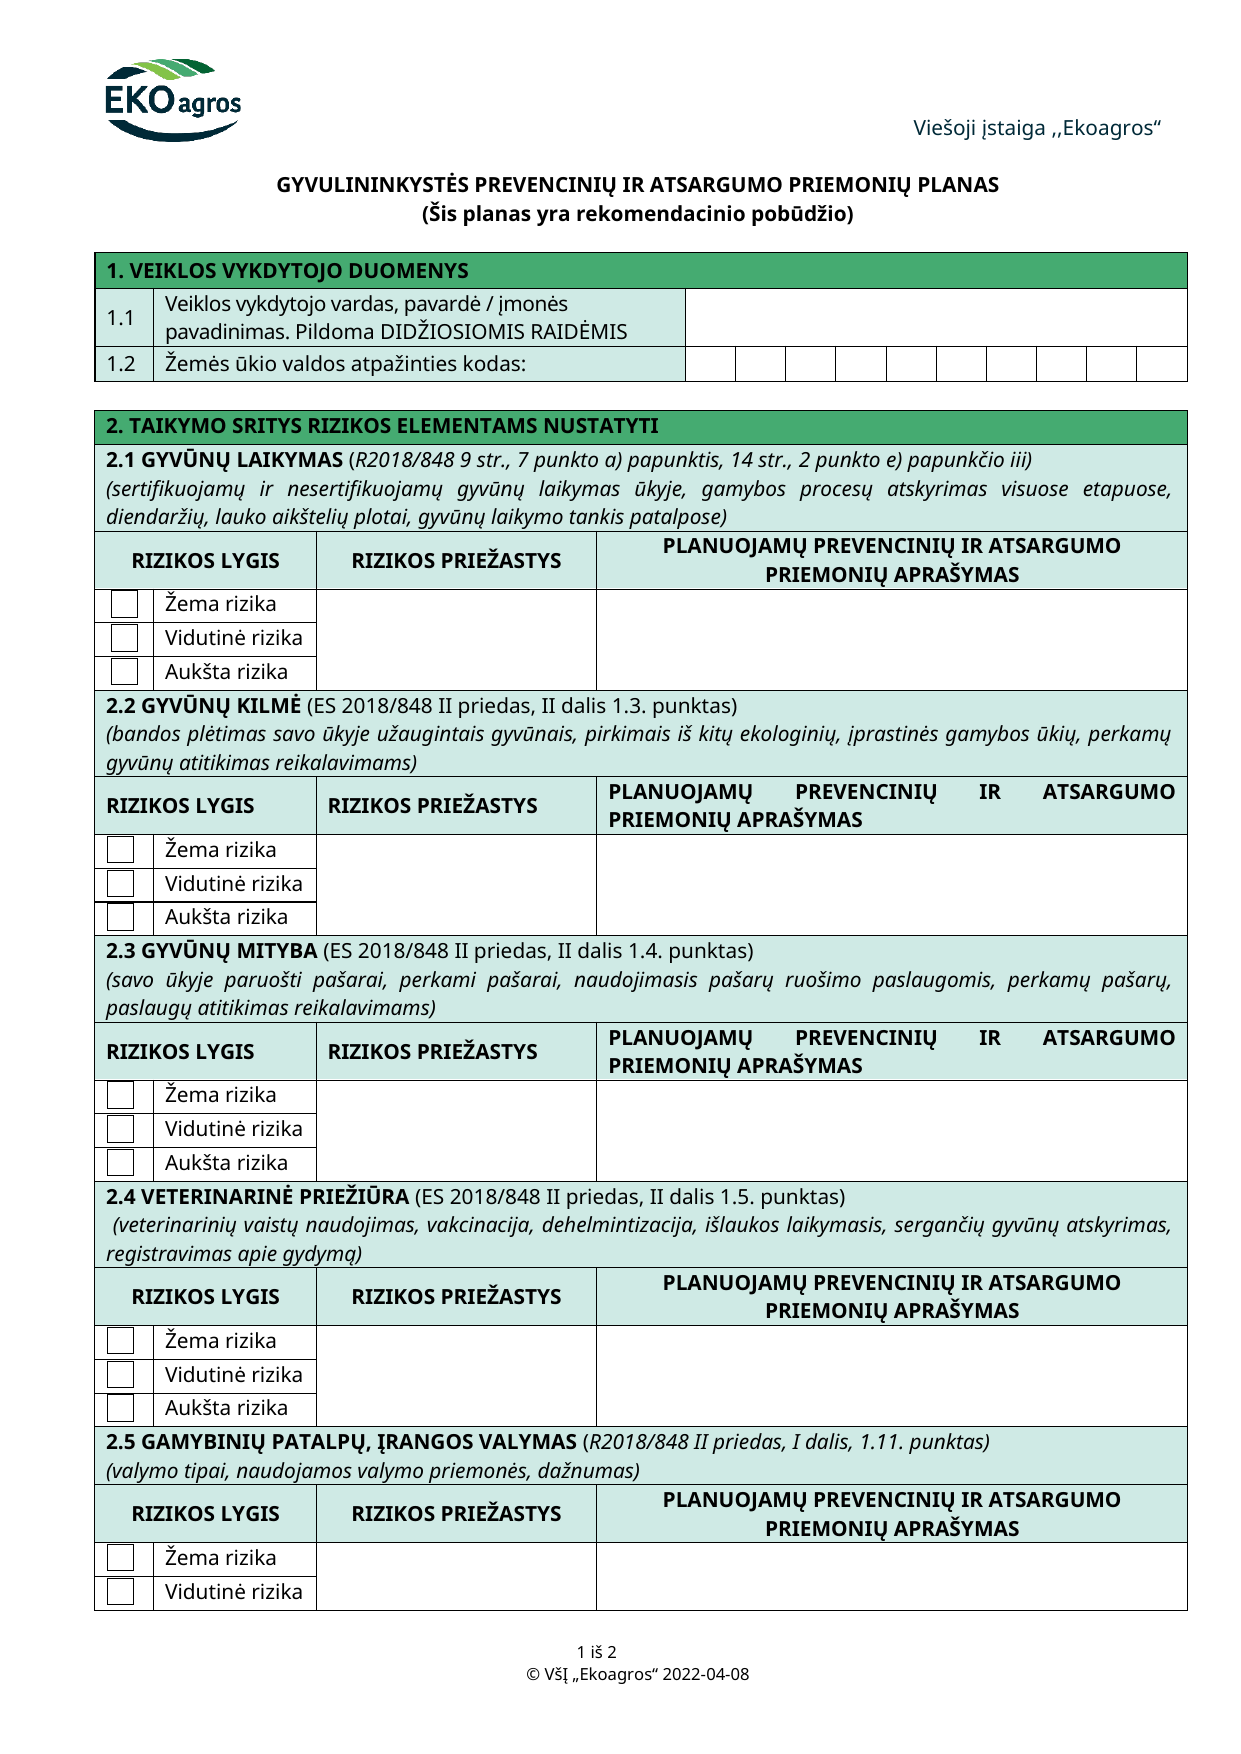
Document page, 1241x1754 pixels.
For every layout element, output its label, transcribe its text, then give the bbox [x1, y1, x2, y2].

table_cell Vidutinė rizika [154, 1360, 316, 1392]
table_cell Vidutinė rizika [154, 869, 316, 901]
table_cell RIZIKOS PRIEŽASTYS [317, 1268, 596, 1325]
table_cell Aukšta rizika [154, 903, 316, 935]
table_cell [95, 1081, 153, 1113]
table_cell [95, 1577, 153, 1609]
table_cell Vidutinė rizika [154, 1577, 316, 1609]
table_cell [95, 869, 153, 901]
table_cell RIZIKOS PRIEŽASTYS [317, 1485, 596, 1542]
table_cell PLANUOJAMŲ PREVENCINIŲ IR ATSARGUMO PRIEMONIŲ APRAŠYMAS [597, 777, 1187, 834]
table_cell RIZIKOS PRIEŽASTYS [317, 532, 596, 588]
picture [105, 59, 241, 142]
table_cell [95, 1543, 153, 1576]
table_cell RIZIKOS PRIEŽASTYS [317, 777, 596, 834]
table_cell Aukšta rizika [154, 657, 316, 690]
table_cell Žema rizika [154, 590, 316, 622]
table_cell PLANUOJAMŲ PREVENCINIŲ IR ATSARGUMO PRIEMONIŲ APRAŠYMAS [597, 1268, 1187, 1325]
table_cell Veiklos vykdytojo vardas, pavardė / įmonės pavadinimas. Pildoma DIDŽIOSIOMIS RAIDĖMIS [154, 289, 685, 346]
table_cell [317, 1543, 596, 1609]
table_cell [95, 835, 153, 868]
table_cell [937, 347, 986, 381]
table_cell [987, 347, 1036, 381]
table_cell RIZIKOS PRIEŽASTYS [317, 1023, 596, 1079]
table_cell [95, 657, 153, 690]
table_cell [317, 1326, 596, 1426]
table_cell Žemės ūkio valdos atpažinties kodas: [154, 347, 685, 381]
table_cell [95, 1360, 153, 1392]
table_cell RIZIKOS LYGIS [95, 1268, 316, 1325]
table_cell Žema rizika [154, 1543, 316, 1576]
table_cell [1037, 347, 1086, 381]
table_cell [95, 1148, 153, 1181]
table_cell PLANUOJAMŲ PREVENCINIŲ IR ATSARGUMO PRIEMONIŲ APRAŠYMAS [597, 1023, 1187, 1079]
table_cell [887, 347, 936, 381]
table_cell [597, 1543, 1187, 1609]
table_cell [317, 835, 596, 935]
table_cell [597, 835, 1187, 935]
table_cell RIZIKOS LYGIS [95, 532, 316, 588]
table_cell Žema rizika [154, 835, 316, 868]
table_cell [836, 347, 886, 381]
table_cell [686, 347, 735, 381]
table_cell Aukšta rizika [154, 1394, 316, 1426]
table_cell 2.2 GYVŪNŲ KILMĖ (ES 2018/848 II priedas, II dalis 1.3. punktas) (bandos plėtimas savo ūkyje užaugintais gyvūnais, pirkimais iš kitų ekologinių, įprastinės gamybos ūkių, perkamų gyvūnų atitikimas reikalavimams) [95, 691, 1187, 776]
table_cell [317, 590, 596, 690]
table_cell 2.4 VETERINARINĖ PRIEŽIŪRA (ES 2018/848 II priedas, II dalis 1.5. punktas) (veterinarinių vaistų naudojimas, vakcinacija, dehelmintizacija, išlaukos laikymasis, sergančių gyvūnų atskyrimas, registravimas apie gydymą) [95, 1182, 1187, 1267]
table_cell RIZIKOS LYGIS [95, 1485, 316, 1542]
table_cell [786, 347, 835, 381]
table_cell [597, 1326, 1187, 1426]
table_cell Vidutinė rizika [154, 623, 316, 656]
table_cell 2.5 GAMYBINIŲ PATALPŲ, ĮRANGOS VALYMAS (R2018/848 II priedas, I dalis, 1.11. punktas) (valymo tipai, naudojamos valymo priemonės, dažnumas) [95, 1427, 1187, 1484]
text GYVULININKYSTĖS PREVENCINIŲ IR ATSARGUMO PRIEMONIŲ PLANAS [94, 170, 1181, 199]
table_cell 2.3 GYVŪNŲ MITYBA (ES 2018/848 II priedas, II dalis 1.4. punktas) (savo ūkyje paruošti pašarai, perkami pašarai, naudojimasis pašarų ruošimo paslaugomis, perkamų pašarų, paslaugų atitikimas reikalavimams) [95, 936, 1187, 1022]
table_cell [686, 289, 1187, 346]
table_cell Vidutinė rizika [154, 1114, 316, 1147]
table_cell [95, 590, 153, 622]
table_cell PLANUOJAMŲ PREVENCINIŲ IR ATSARGUMO PRIEMONIŲ APRAŠYMAS [597, 1485, 1187, 1542]
table_cell RIZIKOS LYGIS [95, 1023, 316, 1079]
table_cell [1137, 347, 1187, 381]
table_cell Žema rizika [154, 1081, 316, 1113]
table_cell [1087, 347, 1136, 381]
table_cell [597, 590, 1187, 690]
table_cell PLANUOJAMŲ PREVENCINIŲ IR ATSARGUMO PRIEMONIŲ APRAŠYMAS [597, 532, 1187, 588]
table_cell Žema rizika [154, 1326, 316, 1359]
table_cell 1.1 [96, 289, 153, 346]
table_cell 2.1 GYVŪNŲ LAIKYMAS (R2018/848 9 str., 7 punkto a) papunktis, 14 str., 2 punkto e) papunkčio iii) (sertifikuojamų ir nesertifikuojamų gyvūnų laikymas ūkyje, gamybos procesų atskyrimas visuose etapuose, diendaržių, lauko aikštelių plotai, gyvūnų laikymo tankis patalpose) [95, 445, 1187, 531]
table_cell RIZIKOS LYGIS [95, 777, 316, 834]
table_header 1. VEIKLOS VYKDYTOJO DUOMENYS [96, 253, 1187, 288]
table_cell [95, 1394, 153, 1426]
table_cell [597, 1081, 1187, 1181]
table_cell [736, 347, 785, 381]
table_header 2. TAIKYMO SRITYS RIZIKOS ELEMENTAMS NUSTATYTI [95, 411, 1187, 444]
text (Šis planas yra rekomendacinio pobūdžio) [94, 199, 1181, 227]
table_cell 1.2 [96, 347, 153, 381]
table_cell [95, 903, 153, 935]
table_cell Aukšta rizika [154, 1148, 316, 1181]
table_cell [95, 623, 153, 656]
table_cell [317, 1081, 596, 1181]
table_cell [95, 1326, 153, 1359]
table_cell [95, 1114, 153, 1147]
